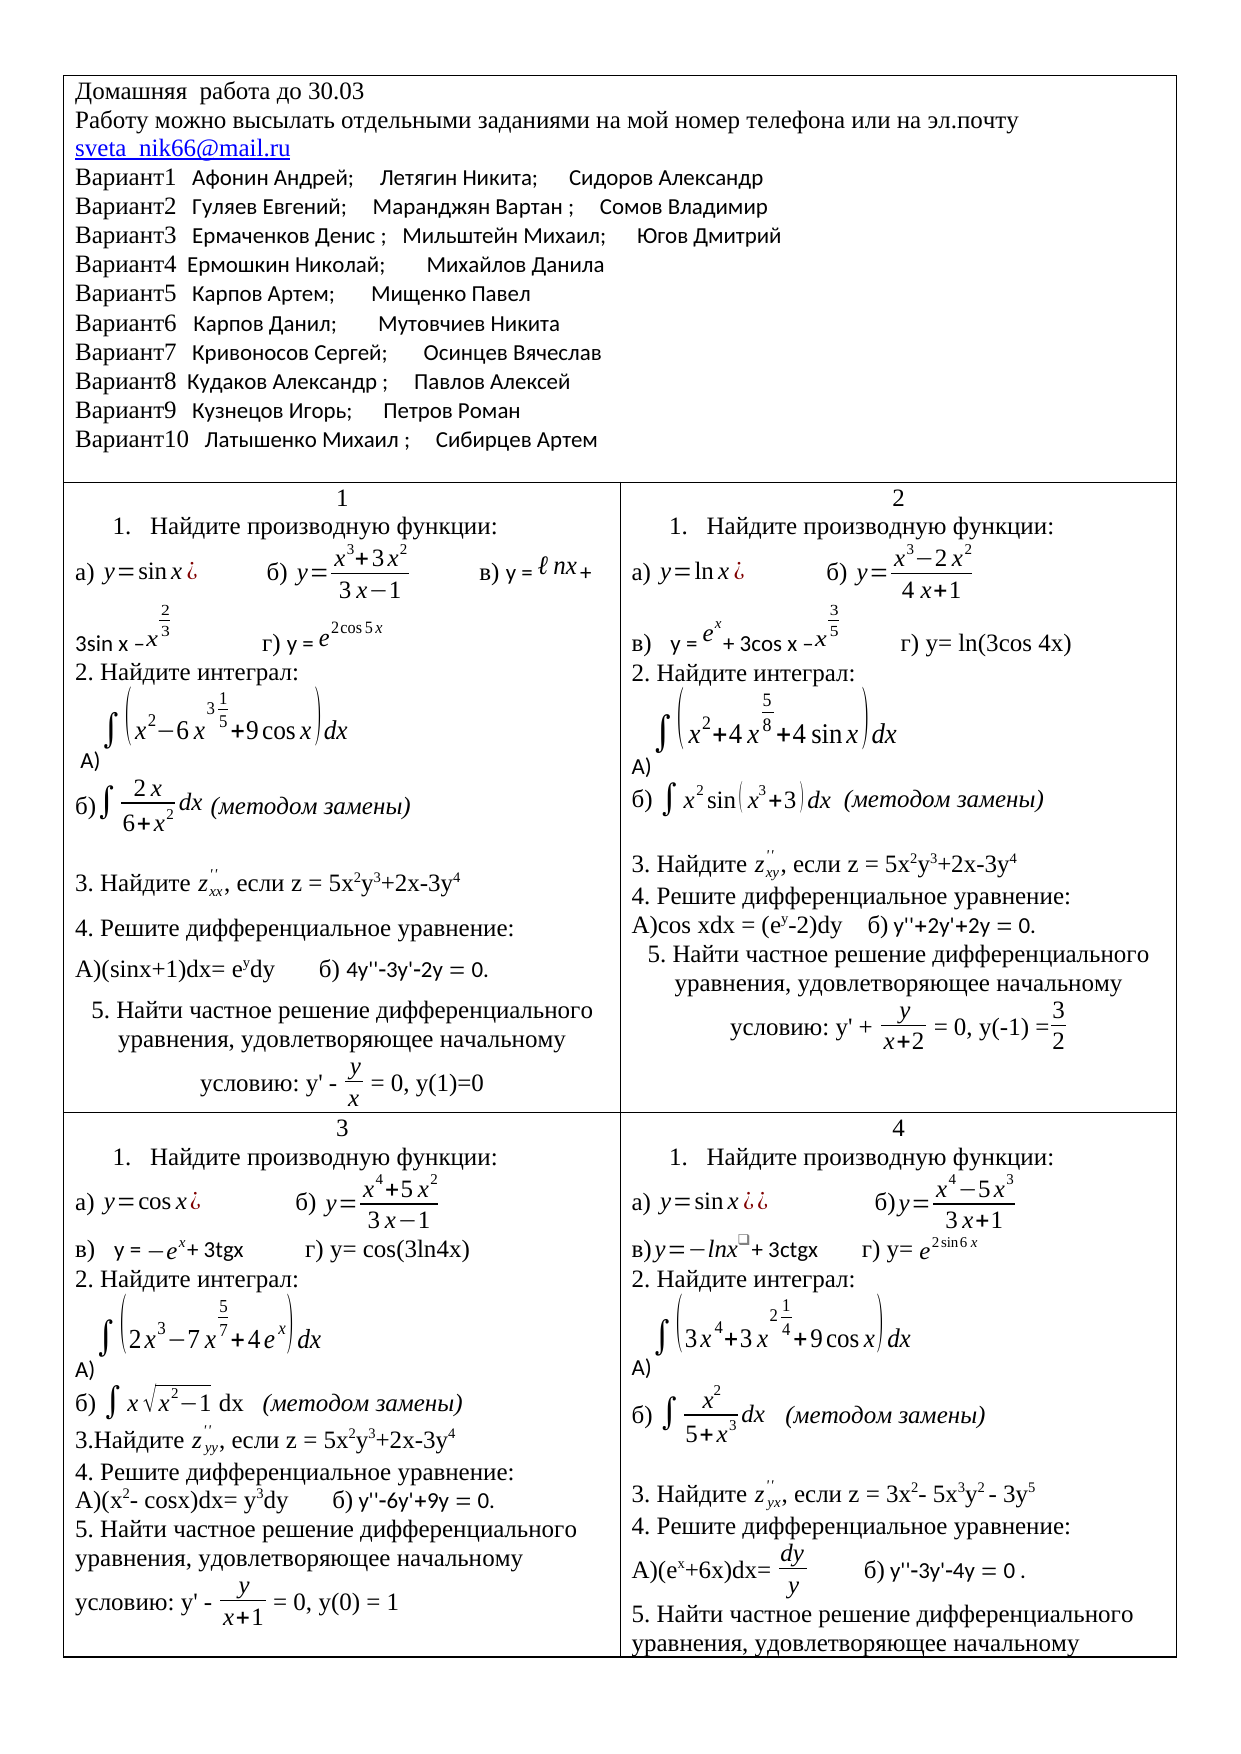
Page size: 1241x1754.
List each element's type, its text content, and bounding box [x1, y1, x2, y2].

table_cell 1 Найдите производную функции: а) б) в) y = + 3sin x – г) y = 2. Найдите интеграл: А) б) (методом замены) 3. Найдите , если z = 5x2y3+2x-3y4 4. Решите дифференциальное уравнение: А)(sinx+1)dx= eydy б) 4y''3y'2y 0. 5. Найти частное решение дифференциального уравнения, удовлетворяющее начальному условию: у' - = 0, y(1)=0 [64, 483, 620, 1112]
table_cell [64, 1113, 620, 1656]
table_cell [621, 1113, 1176, 1656]
table_cell 2 Найдите производную функции: а) б) в) y = + 3cos x – г) y= ln(3cos 4x) 2. Найдите интеграл: А) б) (методом замены) 3. Найдите , если z = 5x2y3+2x-3y4 4. Решите дифференциальное уравнение: А)cos xdx = (ey-2)dy б) y''2y'2y 0. 5. Найти частное решение дифференциального уравнения, удовлетворяющее начальному условию: у' + = 0, y(-1) = [621, 483, 1176, 1112]
table_header Домашняя работа до 30.03 Работу можно высылать отдельными заданиями на мой номер телефона или на эл.почту sveta_nik66@mail.ru Вариант1 Афонин Андрей; Летягин Никита; Сидоров Александр Вариант2 Гуляев Евгений; Маранджян Вартан ; Сомов Владимир Вариант3 Ермаченков Денис ; Мильштейн Михаил; Югов Дмитрий Вариант4 Ермошкин Николай; Михайлов Данила Вариант5 Карпов Артем; Мищенко Павел Вариант6 Карпов Данил; Мутовчиев Никита Вариант7 Кривоносов Сергей; Осинцев Вячеслав Вариант8 Кудаков Александр ; Павлов Алексей Вариант9 Кузнецов Игорь; Петров Роман Вариант10 Латышенко Михаил ; Сибирцев Артем [64, 76, 1176, 482]
